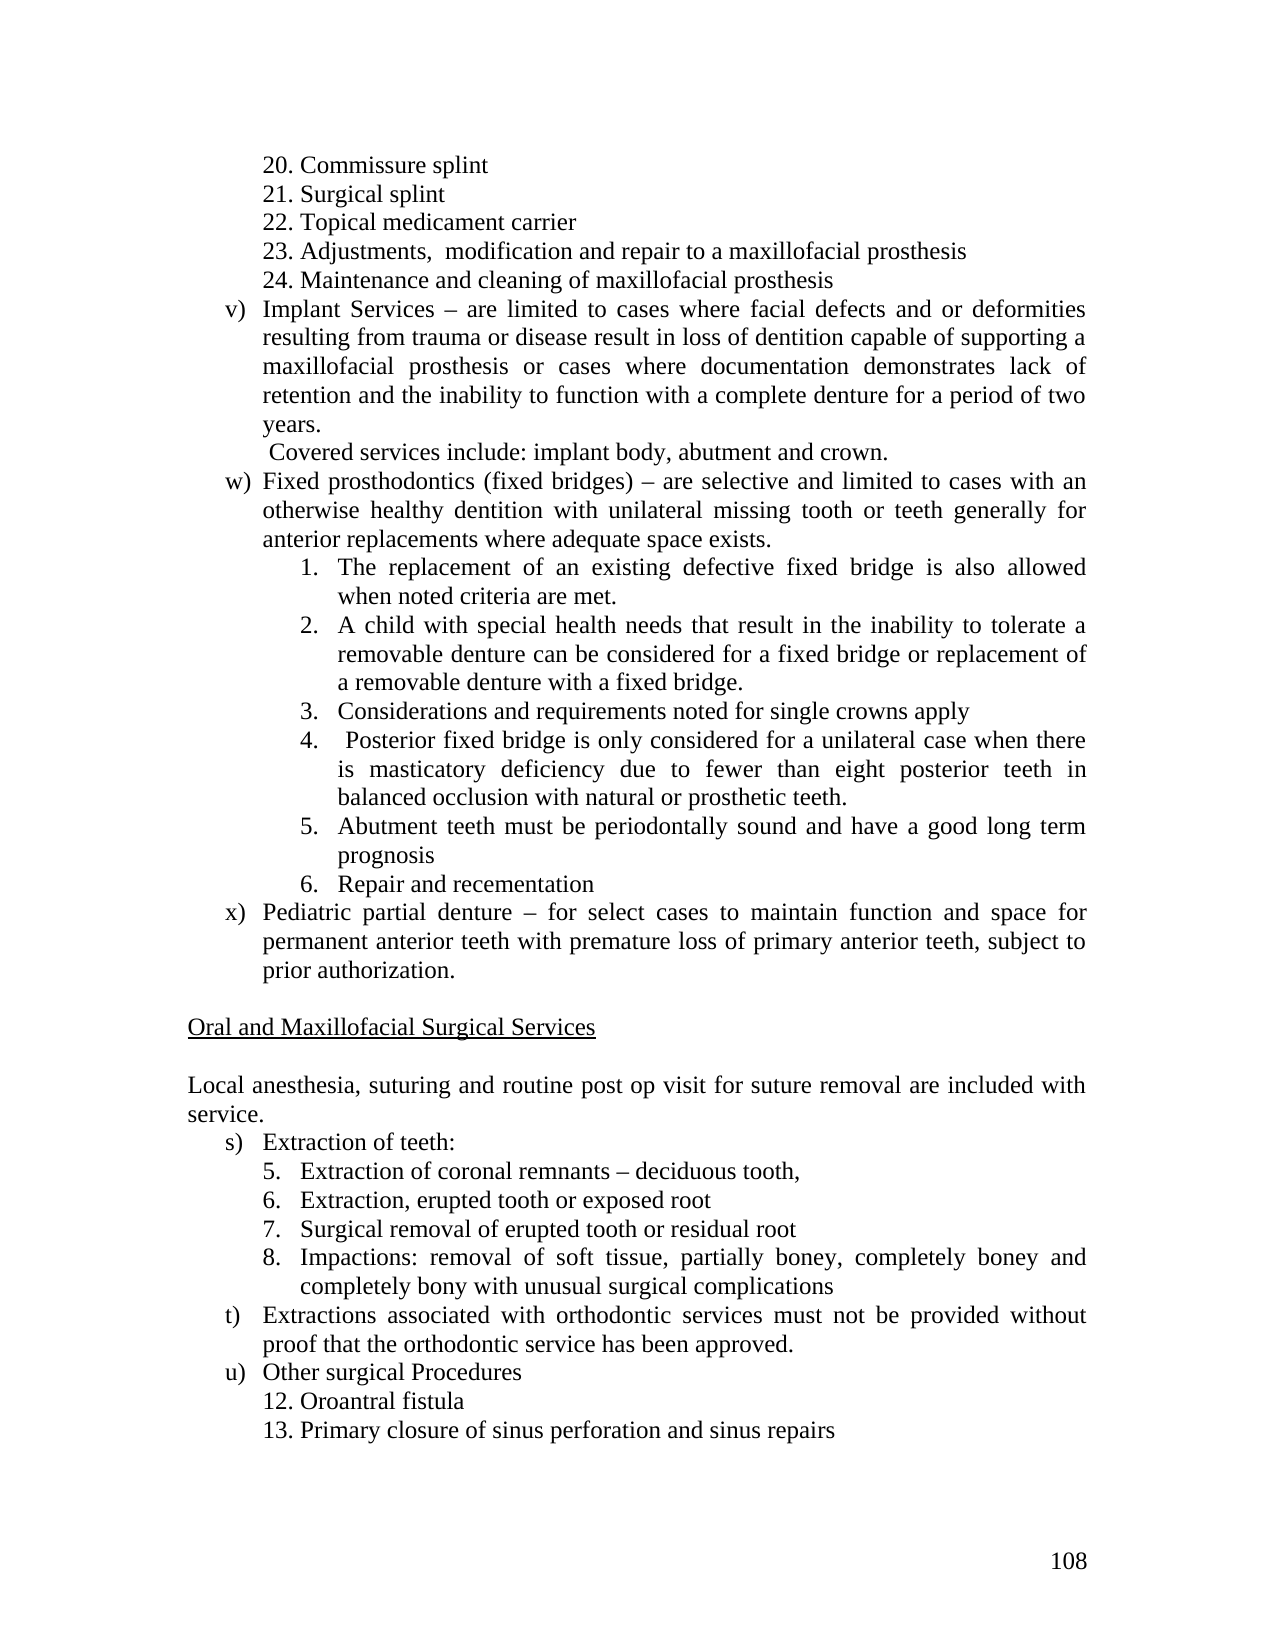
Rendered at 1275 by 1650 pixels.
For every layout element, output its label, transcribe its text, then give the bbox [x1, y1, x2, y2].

text Oral and Maxillofacial Surgical Services [187, 1012, 1087, 1041]
list Repair and recementation [300, 869, 1087, 897]
list Extraction of coronal remnants – deciduous tooth, [262, 1156, 1087, 1185]
text Local anesthesia, suturing and routine post op visit for suture removal are included with service. [187, 1070, 1087, 1127]
list Oroantral fistula [262, 1386, 1087, 1415]
list The replacement of an existing defective fixed bridge is also allowed when noted criteria are met. [300, 552, 1087, 610]
list Extraction of teeth: [225, 1127, 1087, 1156]
list Considerations and requirements noted for single crowns apply [300, 696, 1087, 725]
list Surgical removal of erupted tooth or residual root [262, 1214, 1087, 1242]
list Primary closure of sinus perforation and sinus repairs [262, 1415, 1087, 1444]
list Extraction, erupted tooth or exposed root [262, 1185, 1087, 1214]
text Covered services include: implant body, abutment and crown. [262, 437, 1087, 466]
list Impactions: removal of soft tissue, partially boney, completely boney and completely bony with unusual surgical complications [262, 1242, 1087, 1300]
list Abutment teeth must be periodontally sound and have a good long term prognosis [300, 811, 1087, 869]
list Implant Services – are limited to cases where facial defects and or deformities resulting from trauma or disease result in loss of dentition capable of supporting a maxillofacial prosthesis or cases where documentation demonstrates lack of retention and the inability to function with a complete denture for a period of two years. [225, 294, 1087, 437]
list Maintenance and cleaning of maxillofacial prosthesis [262, 265, 1087, 294]
list Adjustments, modification and repair to a maxillofacial prosthesis [262, 236, 1087, 265]
list Commissure splint [262, 150, 1087, 179]
list Extractions associated with orthodontic services must not be provided without proof that the orthodontic service has been approved. [225, 1300, 1087, 1357]
list Pediatric partial denture – for select cases to maintain function and space for permanent anterior teeth with premature loss of primary anterior teeth, subject to prior authorization. [225, 897, 1087, 984]
list Surgical splint [262, 179, 1087, 207]
list Other surgical Procedures [225, 1357, 1087, 1386]
list Posterior fixed bridge is only considered for a unilateral case when there is masticatory deficiency due to fewer than eight posterior teeth in balanced occlusion with natural or prosthetic teeth. [300, 725, 1087, 811]
list Fixed prosthodontics (fixed bridges) – are selective and limited to cases with an otherwise healthy dentition with unilateral missing tooth or teeth generally for anterior replacements where adequate space exists. [225, 466, 1087, 552]
list A child with special health needs that result in the inability to tolerate a removable denture can be considered for a fixed bridge or replacement of a removable denture with a fixed bridge. [300, 610, 1087, 696]
list Topical medicament carrier [262, 207, 1087, 236]
